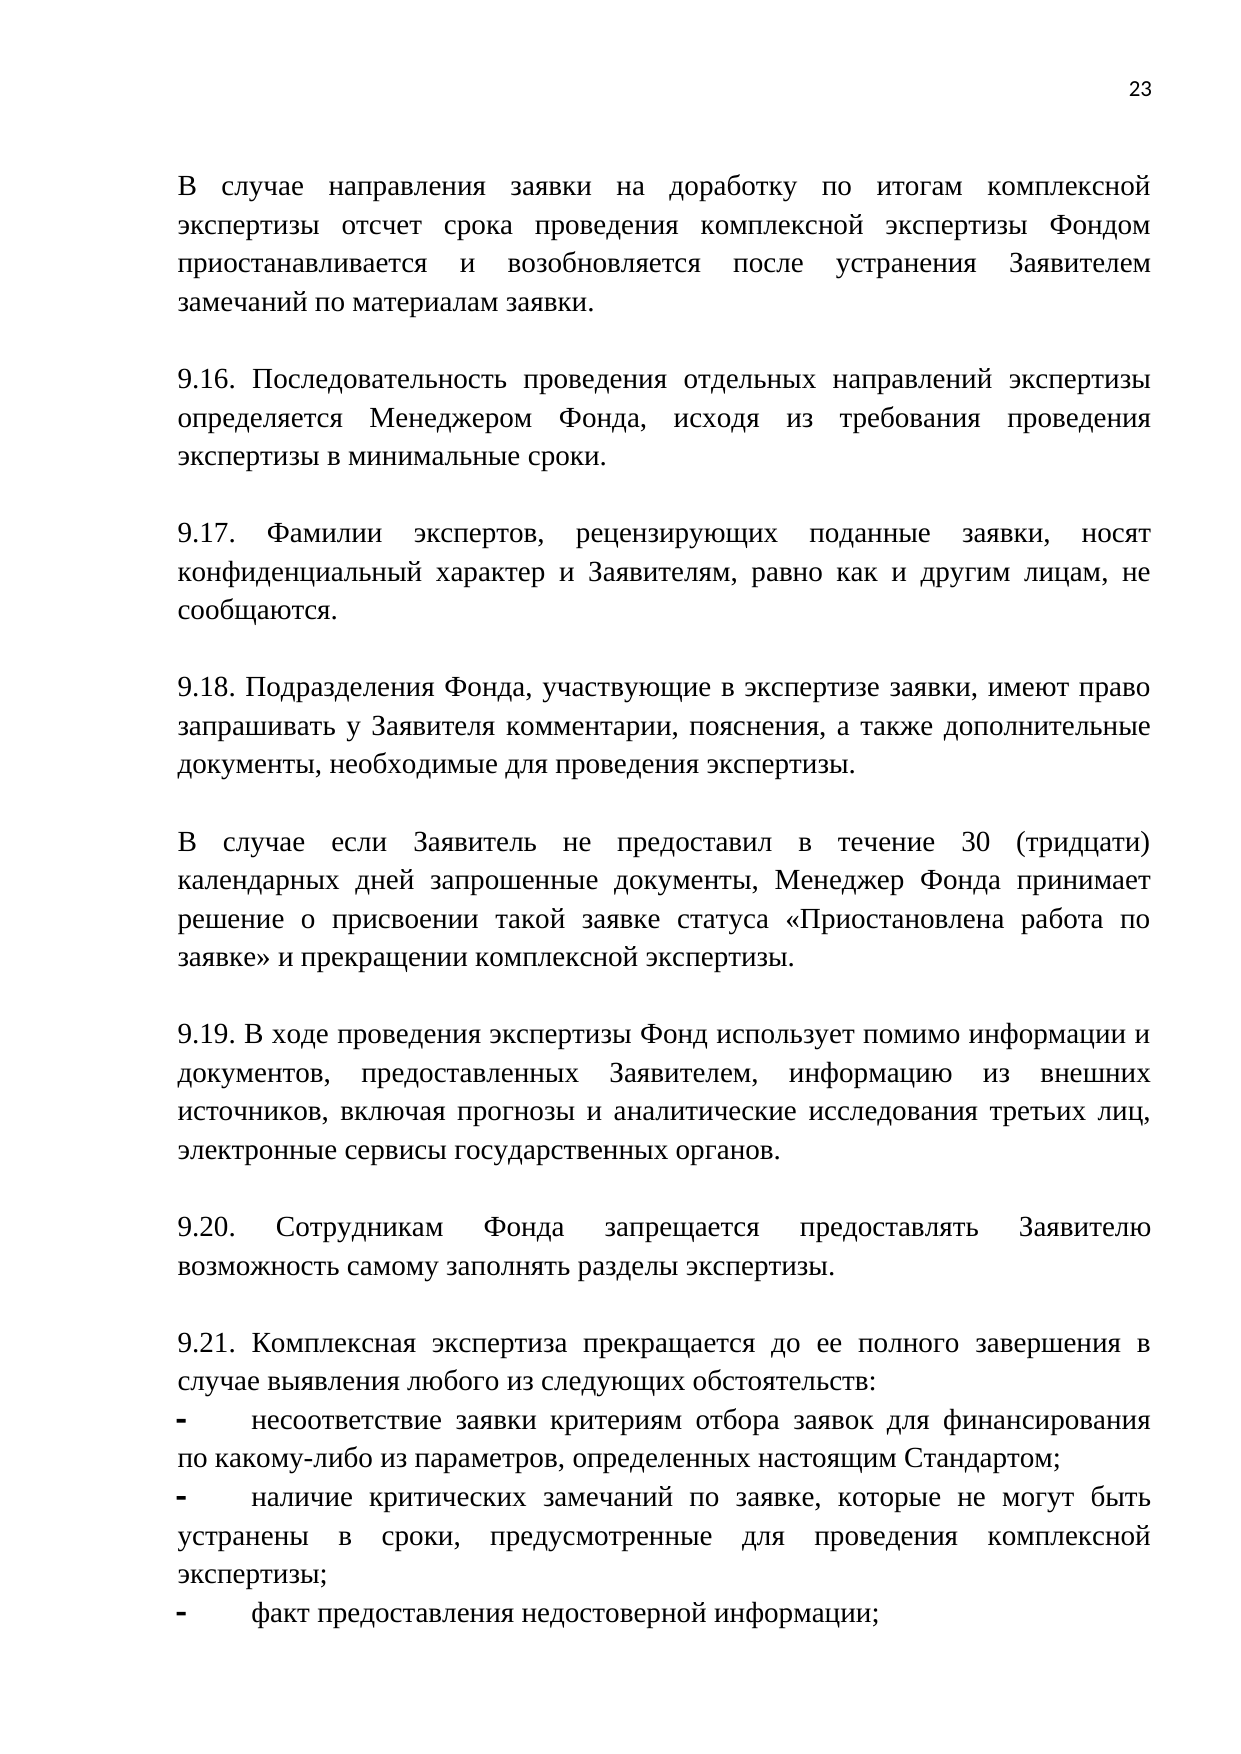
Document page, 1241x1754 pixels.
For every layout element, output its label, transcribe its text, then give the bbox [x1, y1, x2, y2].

text 9.19. В ходе проведения экспертизы Фонд использует помимо информации и документов, предоставленных Заявителем, информацию из внешних источников, включая прогнозы и аналитические исследования третьих лиц, электронные сервисы государственных органов. [177, 1016, 1152, 1166]
list наличие критических замечаний по заявке, которые не могут быть устранены в сроки, предусмотренные для проведения комплексной экспертизы; [176, 1479, 1152, 1590]
text 9.18. Подразделения Фонда, участвующие в экспертизе заявки, имеют право запрашивать у Заявителя комментарии, пояснения, а также дополнительные документы, необходимые для проведения экспертизы. [177, 669, 1152, 780]
list несоответствие заявки критериям отбора заявок для финансирования по какому-либо из параметров, определенных настоящим Стандартом; [176, 1402, 1152, 1474]
text В случае направления заявки на доработку по итогам комплексной экспертизы отсчет срока проведения комплексной экспертизы Фондом приостанавливается и возобновляется после устранения Заявителем замечаний по материалам заявки. [177, 168, 1152, 318]
text 9.17. Фамилии экспертов, рецензирующих поданные заявки, носят конфиденциальный характер и Заявителям, равно как и другим лицам, не сообщаются. [177, 515, 1152, 626]
text 9.21. Комплексная экспертиза прекращается до ее полного завершения в случае выявления любого из следующих обстоятельств: [177, 1325, 1152, 1397]
list факт предоставления недостоверной информации; [176, 1595, 1152, 1628]
text 9.16. Последовательность проведения отдельных направлений экспертизы определяется Менеджером Фонда, исходя из требования проведения экспертизы в минимальные сроки. [177, 361, 1152, 472]
text В случае если Заявитель не предоставил в течение 30 (тридцати) календарных дней запрошенные документы, Менеджер Фонда принимает решение о присвоении такой заявке статуса «Приостановлена работа по заявке» и прекращении комплексной экспертизы. [177, 824, 1152, 973]
text 9.20. Сотрудникам Фонда запрещается предоставлять Заявителю возможность самому заполнять разделы экспертизы. [177, 1209, 1152, 1281]
